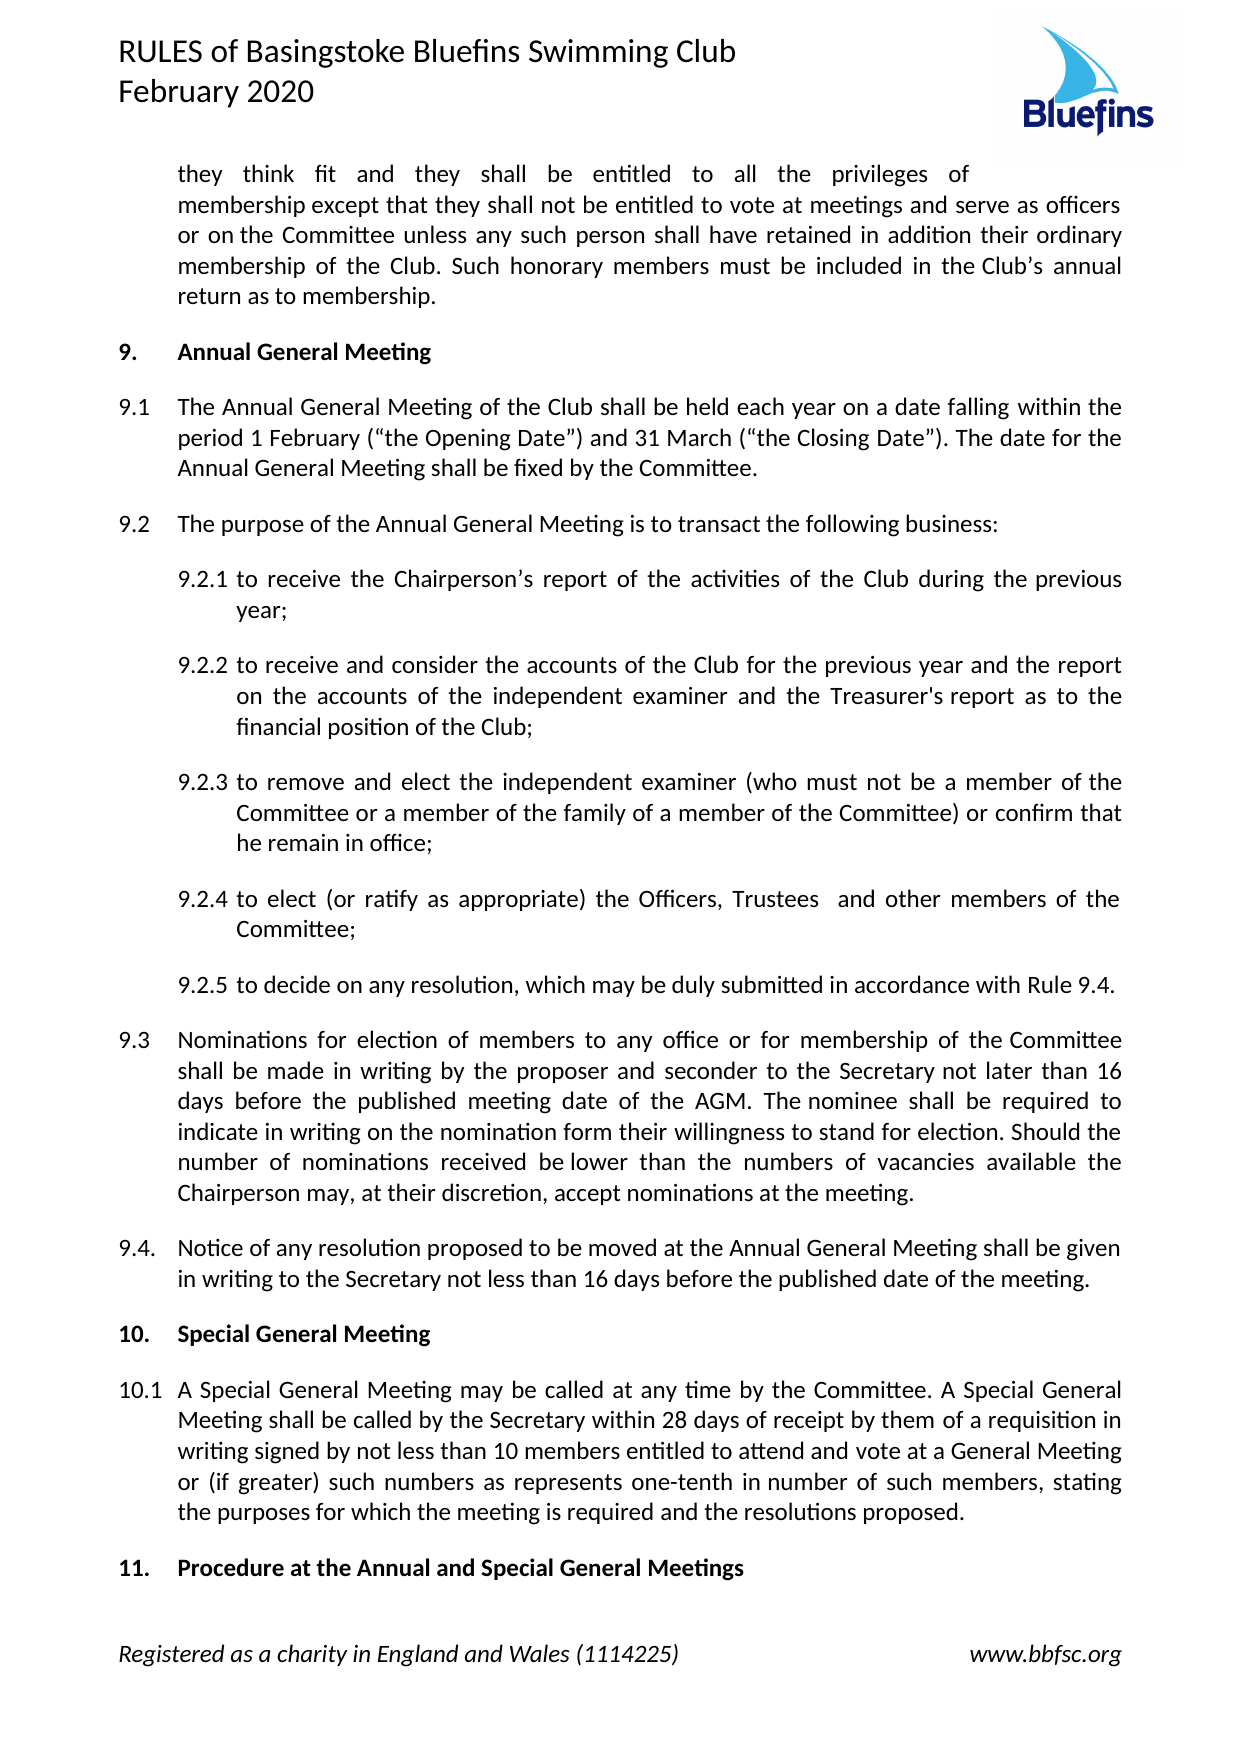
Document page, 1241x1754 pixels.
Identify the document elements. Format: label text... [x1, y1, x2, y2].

text 9.3 Nominations for election of members to any office or for membership of the Committee shall be made in writing by the proposer and seconder to the Secretary not later than 16 days before the published meeting date of the AGM. The nominee shall be required to indicate in writing on the nomination form their willingness to stand for election. Should the number of nominations received be lower than the numbers of vacancies available the Chairperson may, at their discretion, accept nominations at the meeting. [118, 1024, 1122, 1207]
text 9.2.3 to remove and elect the independent examiner (who must not be a member of the Committee or a member of the family of a member of the Committee) or confirm that he remain in office; [177, 766, 1122, 858]
picture [988, 8, 1186, 168]
text 9.4. Notice of any resolution proposed to be moved at the Annual General Meeting shall be given in writing to the Secretary not less than 16 days before the published date of the meeting. [118, 1232, 1122, 1293]
text 10.1 A Special General Meeting may be called at any time by the Committee. A Special General Meeting shall be called by the Secretary within 28 days of receipt by them of a requisition in writing signed by not less than 10 members entitled to attend and vote at a General Meeting or (if greater) such numbers as represents one-tenth in number of such members, stating the purposes for which the meeting is required and the resolutions proposed. [118, 1374, 1122, 1527]
text 9.1 The Annual General Meeting of the Club shall be held each year on a date falling within the period 1 February (“the Opening Date”) and 31 March (“the Closing Date”). The date for the Annual General Meeting shall be fixed by the Committee. [118, 392, 1122, 483]
text 9.2.5 to decide on any resolution, which may be duly submitted in accordance with Rule 9.4. [177, 969, 1122, 999]
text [118, 158, 1122, 311]
text 10. Special General Meeting [118, 1318, 1122, 1349]
text 9.2.2 to receive and consider the accounts of the Club for the previous year and the report on the accounts of the independent examiner and the Treasurer's report as to the financial position of the Club; [177, 650, 1122, 741]
text 11. Procedure at the Annual and Special General Meetings [118, 1552, 1122, 1582]
text 9.2.1 to receive the Chairperson’s report of the activities of the Club during the previous year; [177, 564, 1122, 625]
text 9.2 The purpose of the Annual General Meeting is to transact the following business: [118, 508, 1122, 539]
text 9.2.4 to elect (or ratify as appropriate) the Officers, Trustees and other members of the Committee; [177, 883, 1122, 944]
text 9. Annual General Meeting [118, 336, 1122, 367]
